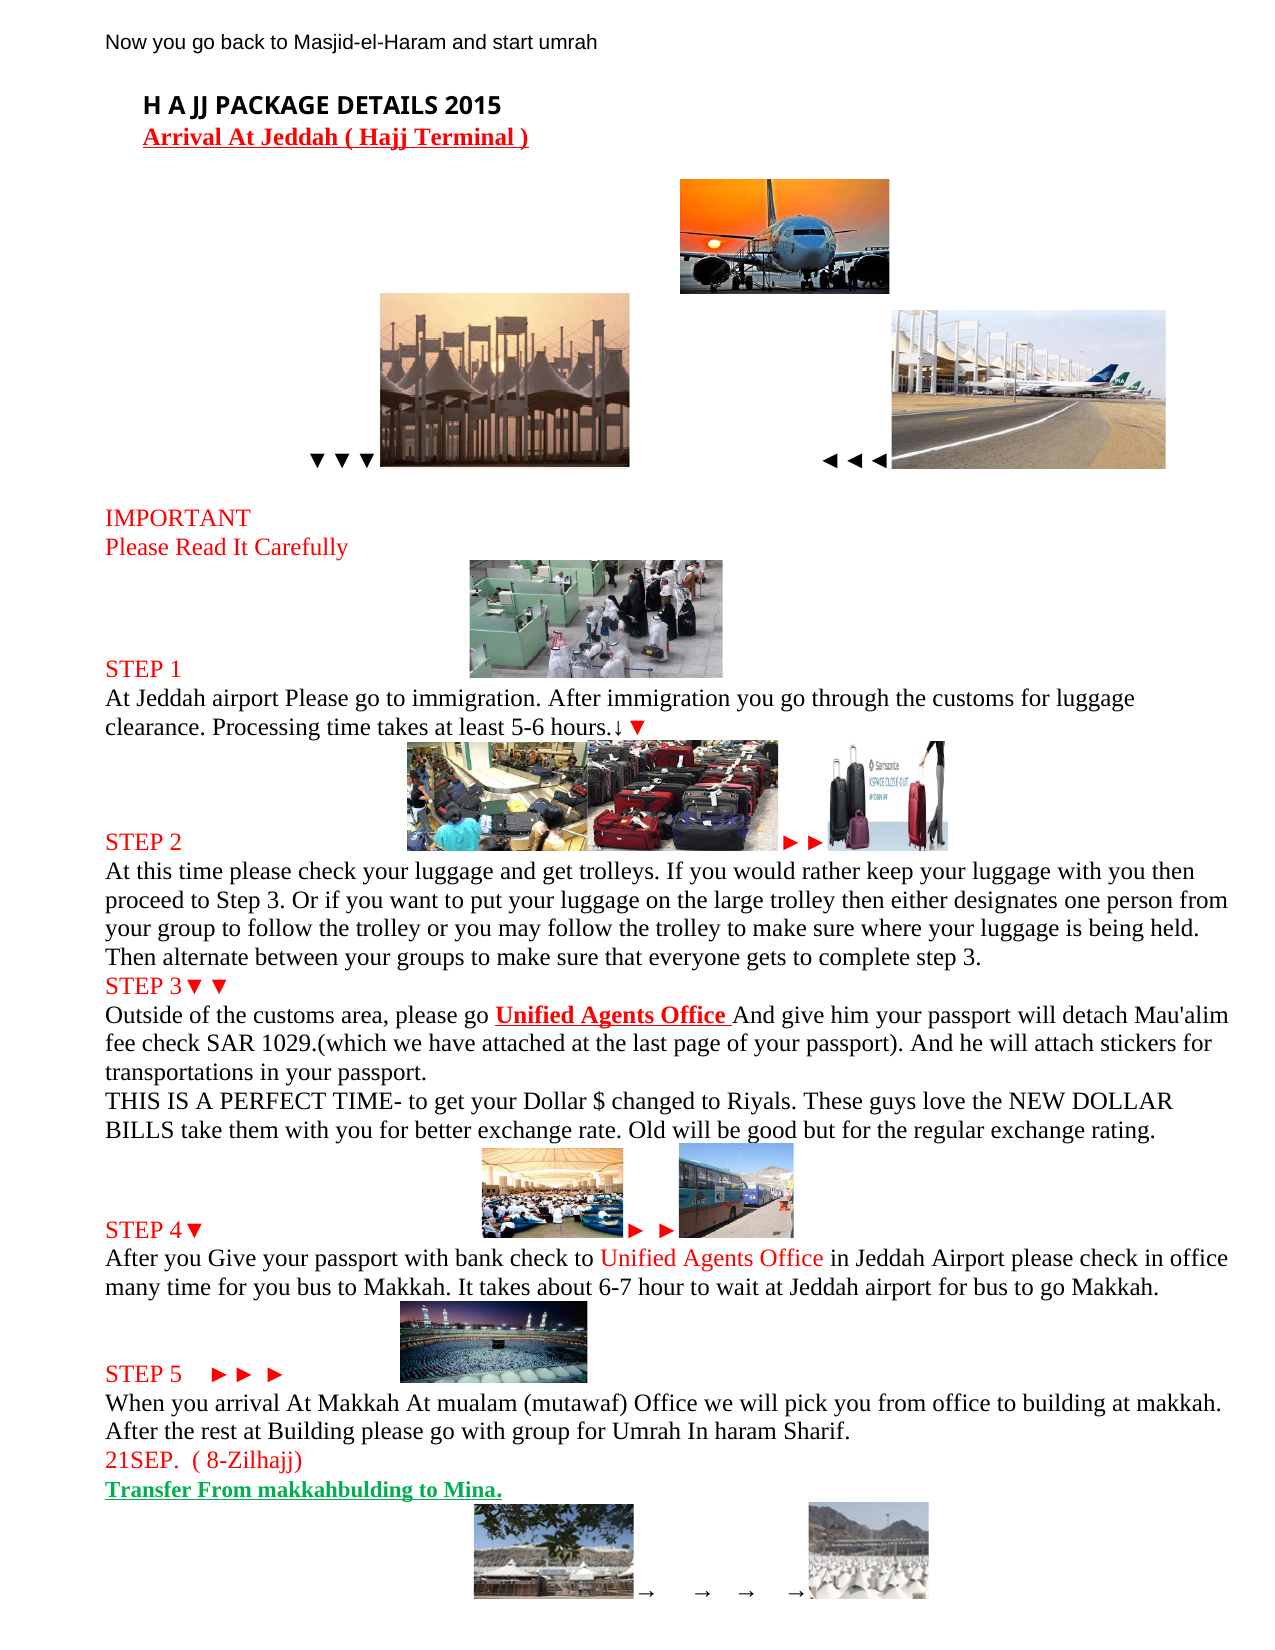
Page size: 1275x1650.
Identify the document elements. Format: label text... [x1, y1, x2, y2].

text STEP 3▼▼ [105, 971, 1230, 1000]
text At this time please check your luggage and get trolleys. If you would rather keep your luggage with you then proceed to Step 3. Or if you want to put your luggage on the large trolley then either designates one person from your group to follow the trolley or you may follow the trolley to make sure where your luggage is being held. Then alternate between your groups to make sure that everyone gets to complete step 3. [105, 856, 1230, 971]
text Now you go back to Masjid-el-Haram and start umrah [105, 30, 1230, 54]
text STEP 4▼ ► ► [105, 1143, 1230, 1243]
picture [481, 1148, 624, 1238]
picture [680, 179, 890, 294]
text When you arrival At Makkah At mualam (mutawaf) Office we will pick you from office to building at makkah. After the rest at Building please go with group for Umrah In haram Sharif. [105, 1388, 1230, 1445]
picture [407, 740, 779, 851]
text STEP 5 ►► ► [105, 1301, 1230, 1388]
text STEP 1 [105, 560, 1230, 683]
text THIS IS A PERFECT TIME- to get your Dollar $ changed to Riyals. These guys love the NEW DOLLAR BILLS take them with you for better exchange rate. Old will be good but for the regular exchange rating. [105, 1086, 1230, 1143]
text 21SEP. ( 8-Zilhajj) [105, 1445, 1230, 1474]
picture [891, 310, 1166, 469]
picture [469, 560, 723, 678]
picture [678, 1143, 794, 1238]
text → → → → [105, 1503, 1230, 1604]
text After you Give your passport with bank check to Unified Agents Office in Jeddah Airport please check in office many time for you bus to Makkah. It takes about 6-7 hour to wait at Jeddah airport for bus to go Makkah. [105, 1243, 1230, 1301]
text At Jeddah airport Please go to immigration. After immigration you go through the customs for luggage clearance. Processing time takes at least 5-6 hours.↓▼ [105, 683, 1230, 740]
text Outside of the customs area, please go Unified Agents Office And give him your passport will detach Mau'alim fee check SAR 1029.(which we have attached at the last page of your passport). And he will attach stickers for transportations in your passport. [105, 1000, 1230, 1086]
text IMPORTANT [105, 503, 1230, 532]
picture [400, 1301, 588, 1383]
picture [473, 1504, 634, 1599]
text Please Read It Carefully [105, 532, 1230, 560]
picture [808, 1502, 929, 1599]
text Arrival At Jeddah ( Hajj Terminal ) [142, 122, 1230, 151]
text Transfer From makkahbulding to Mina. [105, 1474, 1230, 1503]
picture [379, 293, 630, 469]
text H A JJ PACKAGE DETAILS 2015 [142, 88, 1230, 122]
picture [827, 741, 948, 851]
